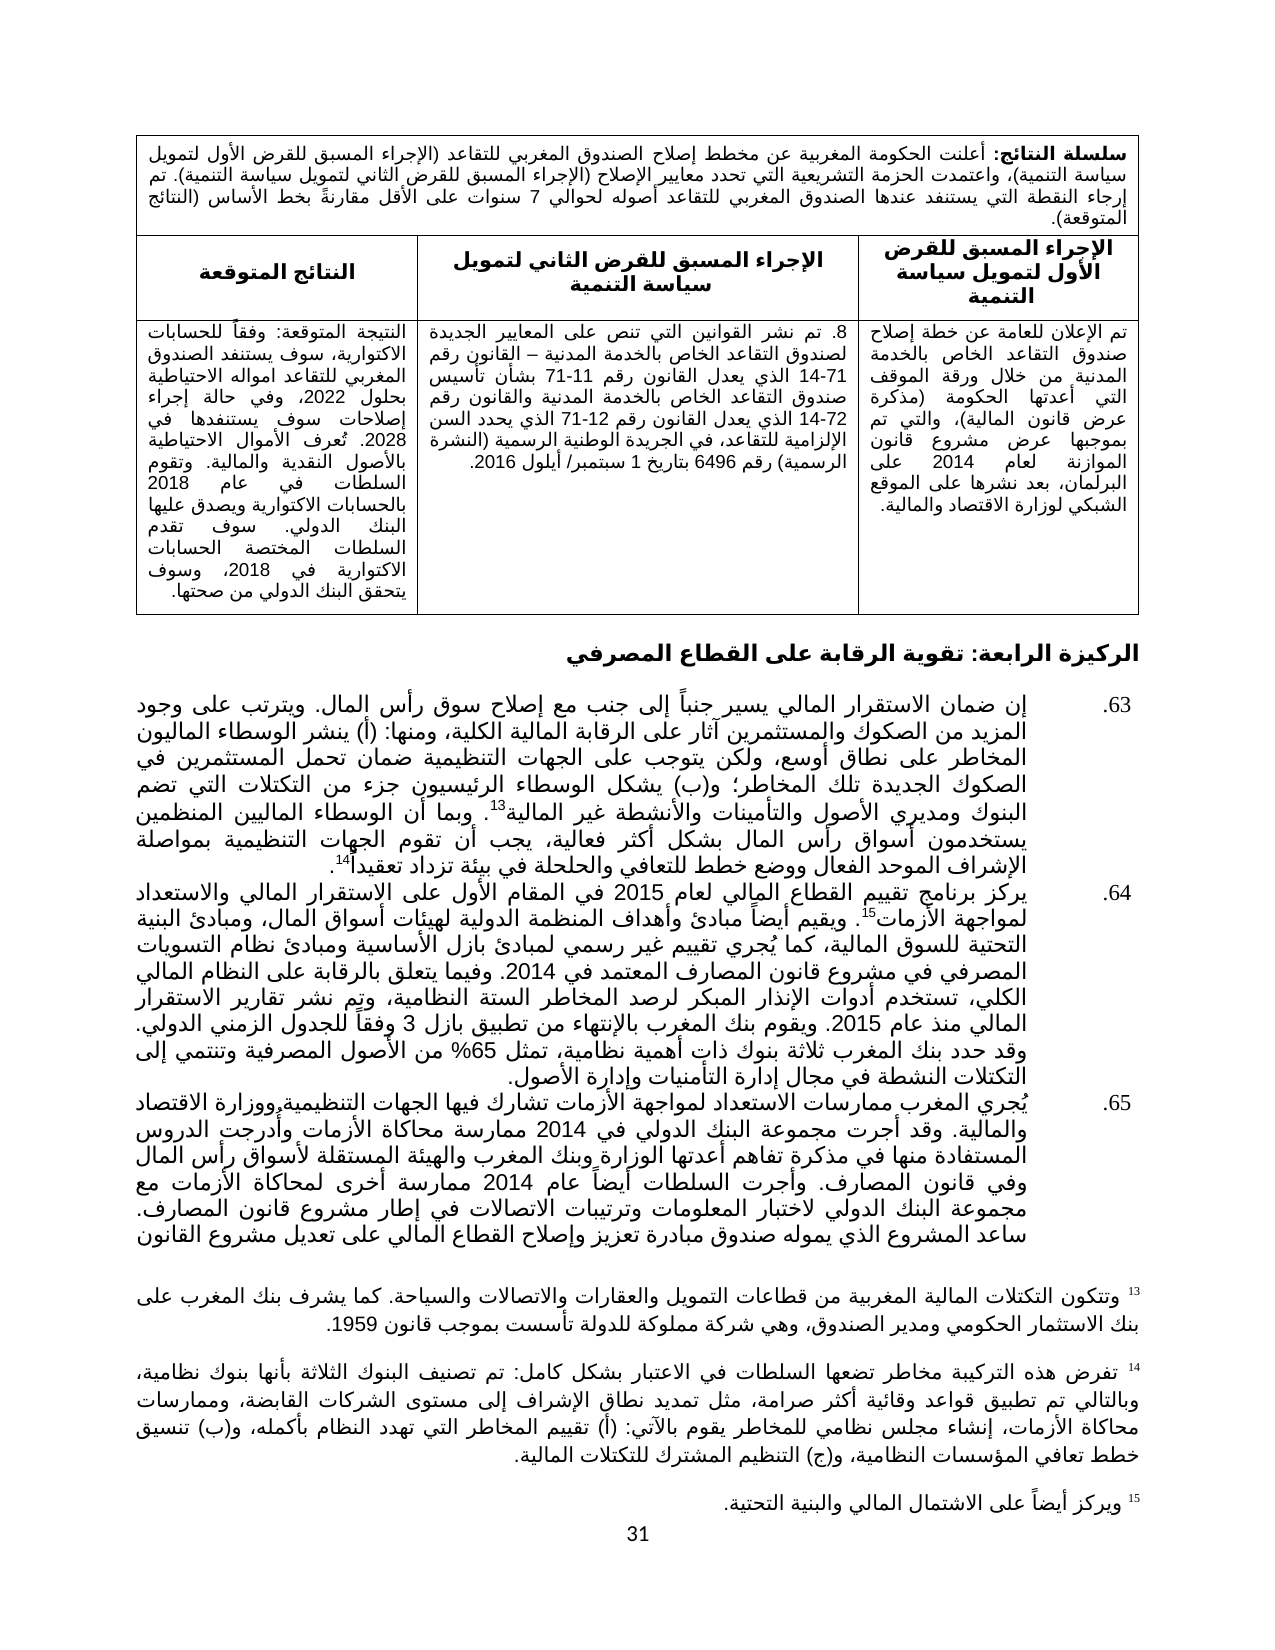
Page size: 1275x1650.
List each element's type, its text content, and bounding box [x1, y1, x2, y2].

table_cell 8. تم نشر القوانين التي تنص على المعايير الجديدة لصندوق التقاعد الخاص بالخدمة المدنية – القانون رقم 71-14 الذي يعدل القانون رقم 11-71 بشأن تأسيس صندوق التقاعد الخاص بالخدمة المدنية والقانون رقم 72-14 الذي يعدل القانون رقم 12-71 الذي يحدد السن الإلزامية للتقاعد، في الجريدة الوطنية الرسمية (النشرة الرسمية) رقم 6496 بتاريخ 1 سبتمبر/ أيلول 2016. [418, 321, 858, 614]
table_header سلسلة النتائج: أعلنت الحكومة المغربية عن مخطط إصلاح الصندوق المغربي للتقاعد (الإجراء المسبق للقرض الأول لتمويل سياسة التنمية)، واعتمدت الحزمة التشريعية التي تحدد معايير الإصلاح (الإجراء المسبق للقرض الثاني لتمويل سياسة التنمية). تم إرجاء النقطة التي يستنفد عندها الصندوق المغربي للتقاعد أصوله لحوالي 7 سنوات على الأقل مقارنةً بخط الأساس (النتائج المتوقعة). [137, 136, 1138, 235]
table_cell النتيجة المتوقعة: وفقاً للحسابات الاكتوارية، سوف يستنفد الصندوق المغربي للتقاعد امواله الاحتياطية بحلول 2022، وفي حالة إجراء إصلاحات سوف يستنفدها في 2028. تُعرف الأموال الاحتياطية بالأصول النقدية والمالية. وتقوم السلطات في عام 2018 بالحسابات الاكتوارية ويصدق عليها البنك الدولي. سوف تقدم السلطات المختصة الحسابات الاكتوارية في 2018، وسوف يتحقق البنك الدولي من صحتها. [137, 321, 417, 614]
table_cell الإجراء المسبق للقرض الأول لتمويل سياسة التنمية [859, 236, 1138, 320]
list إن ضمان الاستقرار المالي يسير جنباً إلى جنب مع إصلاح سوق رأس المال. ويترتب على وجود المزيد من الصكوك والمستثمرين آثار على الرقابة المالية الكلية، ومنها: (أ) ينشر الوسطاء الماليون المخاطر على نطاق أوسع، ولكن يتوجب على الجهات التنظيمية ضمان تحمل المستثمرين في الصكوك الجديدة تلك المخاطر؛ و(ب) يشكل الوسطاء الرئيسيون جزء من التكتلات التي تضم البنوك ومديري الأصول والتأمينات والأنشطة غير المالية. وبما أن الوسطاء الماليين المنظمين يستخدمون أسواق رأس المال بشكل أكثر فعالية، يجب أن تقوم الجهات التنظيمية بمواصلة الإشراف الموحد الفعال ووضع خطط للتعافي والحلحلة في بيئة تزداد تعقيداً. [135, 691, 1102, 878]
table_cell تم الإعلان للعامة عن خطة إصلاح صندوق التقاعد الخاص بالخدمة المدنية من خلال ورقة الموقف التي أعدتها الحكومة (مذكرة عرض قانون المالية)، والتي تم بموجبها عرض مشروع قانون الموازنة لعام 2014 على البرلمان، بعد نشرها على الموقع الشبكي لوزارة الاقتصاد والمالية. [859, 321, 1138, 614]
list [135, 1089, 1102, 1248]
table_cell النتائج المتوقعة [137, 236, 417, 320]
table_cell الإجراء المسبق للقرض الثاني لتمويل سياسة التنمية [418, 236, 858, 320]
text الركيزة الرابعة: تقوية الرقابة على القطاع المصرفي [135, 640, 1140, 666]
list يركز برنامج تقييم القطاع المالي لعام 2015 في المقام الأول على الاستقرار المالي والاستعداد لمواجهة الأزمات. ويقيم أيضاً مبادئ وأهداف المنظمة الدولية لهيئات أسواق المال، ومبادئ البنية التحتية للسوق المالية، كما يُجري تقييم غير رسمي لمبادئ بازل الأساسية ومبادئ نظام التسويات المصرفي في مشروع قانون المصارف المعتمد في 2014. وفيما يتعلق بالرقابة على النظام المالي الكلي، تستخدم أدوات الإنذار المبكر لرصد المخاطر الستة النظامية، وتم نشر تقارير الاستقرار المالي منذ عام 2015. ويقوم بنك المغرب بالإنتهاء من تطبيق بازل 3 وفقاً للجدول الزمني الدولي. وقد حدد بنك المغرب ثلاثة بنوك ذات أهمية نظامية، تمثل 65% من الأصول المصرفية وتنتمي إلى التكتلات النشطة في مجال إدارة التأمنيات وإدارة الأصول. [135, 878, 1102, 1089]
